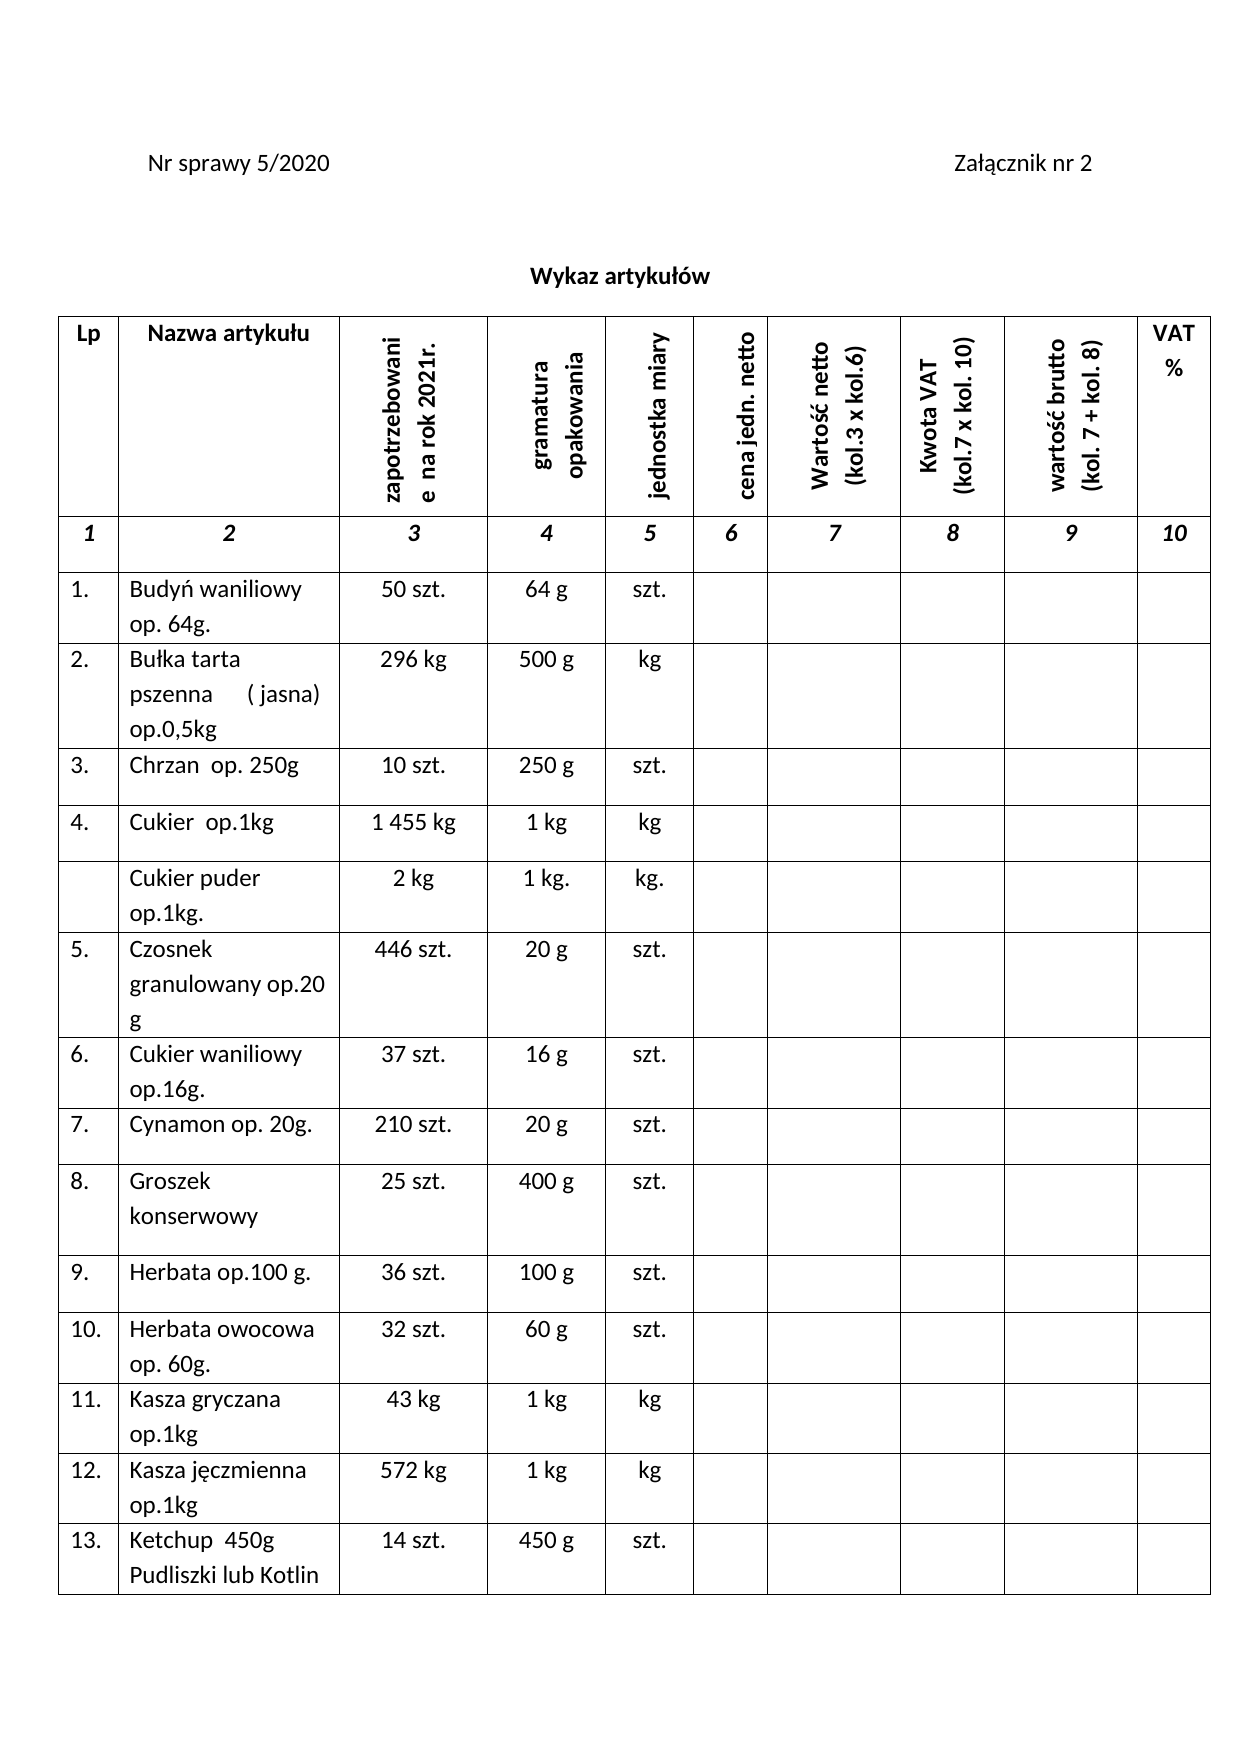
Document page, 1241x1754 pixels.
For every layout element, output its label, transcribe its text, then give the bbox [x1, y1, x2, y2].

table_header zapotrzebowanie na rok 2021r. [340, 317, 487, 516]
table_cell [1005, 862, 1137, 932]
table_cell [1138, 1524, 1210, 1594]
table_cell Ketchup 450g Pudliszki lub Kotlin [119, 1524, 339, 1594]
table_cell 1 kg [488, 1384, 605, 1453]
table_cell 100 g [488, 1256, 605, 1312]
table_cell 1 kg [488, 806, 605, 861]
table_cell szt. [606, 933, 693, 1037]
table_cell 37 szt. [340, 1038, 487, 1107]
table_cell [1138, 1454, 1210, 1523]
table_cell 1. [59, 573, 118, 642]
table_cell 16 g [488, 1038, 605, 1107]
table_cell [1138, 1109, 1210, 1164]
table_cell [1005, 933, 1137, 1037]
table_cell Kasza gryczana op.1kg [119, 1384, 339, 1453]
table_cell [768, 573, 900, 642]
table_cell Cukier op.1kg [119, 806, 339, 861]
table_cell szt. [606, 573, 693, 642]
table_cell [901, 1109, 1004, 1164]
table_cell 9 [1005, 517, 1137, 572]
table_cell 20 g [488, 933, 605, 1037]
table_cell Czosnek granulowany op.20 g [119, 933, 339, 1037]
table_cell [768, 1109, 900, 1164]
table_cell [768, 862, 900, 932]
table_cell kg. [606, 862, 693, 932]
table_cell [768, 644, 900, 748]
table_cell 50 szt. [340, 573, 487, 642]
table_cell [768, 749, 900, 804]
table_header Lp [59, 317, 118, 516]
table_cell [901, 933, 1004, 1037]
table_cell szt. [606, 749, 693, 804]
table_cell [1005, 644, 1137, 748]
table_cell [694, 573, 767, 642]
table_cell szt. [606, 1256, 693, 1312]
table_cell 6. [59, 1038, 118, 1107]
table_cell [1005, 1109, 1137, 1164]
table_cell 64 g [488, 573, 605, 642]
table_cell 12. [59, 1454, 118, 1523]
table_cell [694, 806, 767, 861]
table_cell [901, 644, 1004, 748]
table_cell [768, 933, 900, 1037]
table_cell 32 szt. [340, 1313, 487, 1382]
table_cell [1005, 1384, 1137, 1453]
table_cell 572 kg [340, 1454, 487, 1523]
table_cell Kasza jęczmienna op.1kg [119, 1454, 339, 1523]
table_cell [1005, 573, 1137, 642]
table_cell [694, 1256, 767, 1312]
table_cell szt. [606, 1109, 693, 1164]
table_cell [1138, 933, 1210, 1037]
table_cell 4 [488, 517, 605, 572]
table_cell [901, 1038, 1004, 1107]
table_cell [1138, 1256, 1210, 1312]
table_cell 10 [1138, 517, 1210, 572]
table_cell 1 kg [488, 1454, 605, 1523]
table_cell 4. [59, 806, 118, 861]
table_cell szt. [606, 1165, 693, 1255]
table_cell 60 g [488, 1313, 605, 1382]
table_header Wartość netto (kol.3 x kol.6) [768, 317, 900, 516]
table_cell kg [606, 1454, 693, 1523]
table_cell [694, 1313, 767, 1382]
table_cell [694, 933, 767, 1037]
table_cell 1 455 kg [340, 806, 487, 861]
table_cell 6 [694, 517, 767, 572]
table_header jednostka miary [606, 317, 693, 516]
table_cell [768, 1038, 900, 1107]
table_cell 7 [768, 517, 900, 572]
table_cell [1138, 1038, 1210, 1107]
table_cell [901, 1256, 1004, 1312]
text Nr sprawy 5/2020 Załącznik nr 2 [148, 148, 1093, 178]
table_cell 5 [606, 517, 693, 572]
table_cell [694, 1165, 767, 1255]
table_cell [901, 1384, 1004, 1453]
table_cell 2 kg [340, 862, 487, 932]
table_cell kg [606, 644, 693, 748]
table_cell Cukier waniliowy op.16g. [119, 1038, 339, 1107]
table_cell [901, 1524, 1004, 1594]
table_cell 8 [901, 517, 1004, 572]
table_cell 400 g [488, 1165, 605, 1255]
table_cell [694, 644, 767, 748]
table_cell Herbata op.100 g. [119, 1256, 339, 1312]
table_cell [901, 1454, 1004, 1523]
table_cell 3 [340, 517, 487, 572]
table_cell 2. [59, 644, 118, 748]
table_cell Cukier puder op.1kg. [119, 862, 339, 932]
table_cell [768, 806, 900, 861]
table_cell 210 szt. [340, 1109, 487, 1164]
table_cell [901, 749, 1004, 804]
table_cell kg [606, 1384, 693, 1453]
table_cell [768, 1165, 900, 1255]
table_cell [1138, 1384, 1210, 1453]
table_cell [694, 1038, 767, 1107]
table_cell [768, 1524, 900, 1594]
table_cell 14 szt. [340, 1524, 487, 1594]
table_cell 446 szt. [340, 933, 487, 1037]
table_cell [768, 1454, 900, 1523]
table_cell [1138, 806, 1210, 861]
table_cell [1005, 806, 1137, 861]
table_cell 1 kg. [488, 862, 605, 932]
table_cell 296 kg [340, 644, 487, 748]
table_cell [901, 573, 1004, 642]
table_cell 11. [59, 1384, 118, 1453]
table_cell [59, 862, 118, 932]
table_cell [694, 862, 767, 932]
table_cell [901, 806, 1004, 861]
table_header Nazwa artykułu [119, 317, 339, 516]
table_cell [1005, 1165, 1137, 1255]
table_cell Cynamon op. 20g. [119, 1109, 339, 1164]
table_cell [901, 1313, 1004, 1382]
table_cell 1 [59, 517, 118, 572]
table_cell 450 g [488, 1524, 605, 1594]
table_cell szt. [606, 1313, 693, 1382]
table_cell [768, 1313, 900, 1382]
table_cell 20 g [488, 1109, 605, 1164]
table_cell 5. [59, 933, 118, 1037]
table_cell 25 szt. [340, 1165, 487, 1255]
table_cell 250 g [488, 749, 605, 804]
table_cell [768, 1256, 900, 1312]
table_header VAT % [1138, 317, 1210, 516]
table_cell [694, 1109, 767, 1164]
table_cell szt. [606, 1524, 693, 1594]
table_cell [1005, 1256, 1137, 1312]
table_cell Herbata owocowa op. 60g. [119, 1313, 339, 1382]
table_header cena jedn. netto [694, 317, 767, 516]
table_cell [1138, 1313, 1210, 1382]
table_cell 3. [59, 749, 118, 804]
table_cell [1138, 1165, 1210, 1255]
table_cell 13. [59, 1524, 118, 1594]
table_cell [1005, 1038, 1137, 1107]
table_cell [1138, 644, 1210, 748]
table_cell 8. [59, 1165, 118, 1255]
table_cell [1138, 573, 1210, 642]
table_cell 10. [59, 1313, 118, 1382]
table_cell [901, 1165, 1004, 1255]
table_cell 500 g [488, 644, 605, 748]
table_cell Budyń waniliowy op. 64g. [119, 573, 339, 642]
text Wykaz artykułów [148, 260, 1093, 290]
table_cell [768, 1384, 900, 1453]
table_cell [1005, 1313, 1137, 1382]
table_header gramatura opakowania [488, 317, 605, 516]
table_cell 10 szt. [340, 749, 487, 804]
table_cell [1005, 749, 1137, 804]
table_cell [1138, 749, 1210, 804]
table_cell 9. [59, 1256, 118, 1312]
table_cell [694, 749, 767, 804]
table_cell [1138, 862, 1210, 932]
table_cell 43 kg [340, 1384, 487, 1453]
table_cell kg [606, 806, 693, 861]
table_cell [1005, 1454, 1137, 1523]
table_cell Groszek konserwowy [119, 1165, 339, 1255]
table_cell 2 [119, 517, 339, 572]
table_cell Chrzan op. 250g [119, 749, 339, 804]
table_header Kwota VAT (kol.7 x kol. 10) [901, 317, 1004, 516]
table_cell [694, 1454, 767, 1523]
table_cell [1005, 1524, 1137, 1594]
table_cell 7. [59, 1109, 118, 1164]
table_cell 36 szt. [340, 1256, 487, 1312]
table_cell szt. [606, 1038, 693, 1107]
table_cell [901, 862, 1004, 932]
table_cell [694, 1384, 767, 1453]
table_cell [694, 1524, 767, 1594]
table_cell Bułka tarta pszenna ( jasna) op.0,5kg [119, 644, 339, 748]
table_header wartość brutto (kol. 7 + kol. 8) [1005, 317, 1137, 516]
